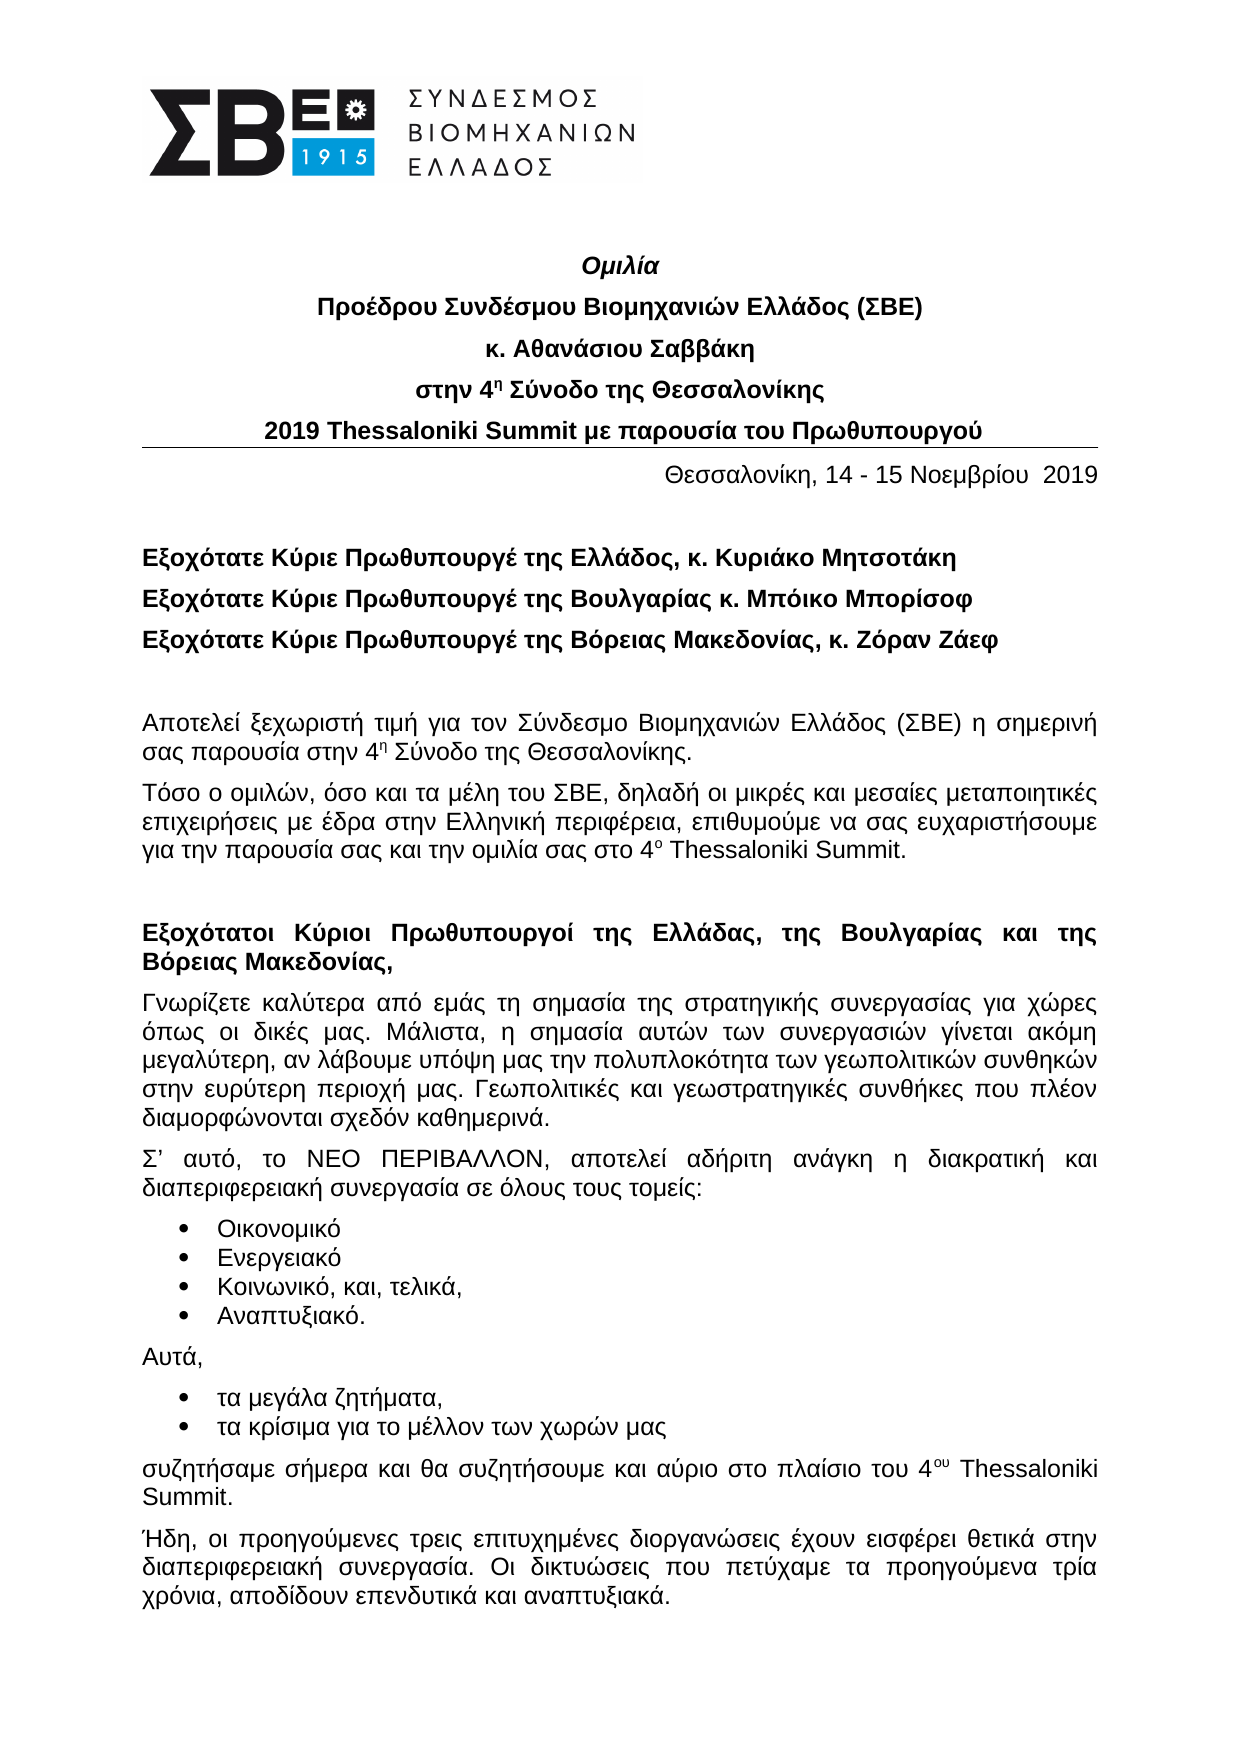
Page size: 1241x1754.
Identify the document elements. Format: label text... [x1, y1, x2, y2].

text συζητήσαμε σήμερα και θα συζητήσουμε και αύριο στο πλαίσιο του 4ου Thessaloniki Summit. [142, 1453, 1098, 1511]
text Εξοχότατοι Κύριοι Πρωθυπουργοί της Ελλάδας, της Βουλγαρίας και της Βόρειας Μακεδονίας, [142, 918, 1098, 975]
text Ήδη, οι προηγούμενες τρεις επιτυχημένες διοργανώσεις έχουν εισφέρει θετικά στην διαπεριφερειακή συνεργασία. Οι δικτυώσεις που πετύχαμε τα προηγούμενα τρία χρόνια, αποδίδουν επενδυτικά και αναπτυξιακά. [142, 1523, 1098, 1610]
text 2019 Thessaloniki Summit με παρουσία του Πρωθυπουργού [142, 416, 1098, 447]
text Ομιλία [142, 251, 1098, 280]
list Αναπτυξιακό. [179, 1301, 1098, 1329]
list Οικονομικό [179, 1214, 1098, 1243]
list τα κρίσιμα για το μέλλον των χωρών μας [179, 1412, 1098, 1441]
picture [141, 76, 644, 183]
text Γνωρίζετε καλύτερα από εμάς τη σημασία της στρατηγικής συνεργασίας για χώρες όπως οι δικές μας. Μάλιστα, η σημασία αυτών των συνεργασιών γίνεται ακόμη μεγαλύτερη, αν λάβουμε υπόψη μας την πολυπλοκότητα των γεωπολιτικών συνθηκών στην ευρύτερη περιοχή μας. Γεωπολιτικές και γεωστρατηγικές συνθήκες που πλέον διαμορφώνονται σχεδόν καθημερινά. [142, 988, 1098, 1132]
text Τόσο ο ομιλών, όσο και τα μέλη του ΣΒΕ, δηλαδή οι μικρές και μεσαίες μεταποιητικές επιχειρήσεις με έδρα στην Ελληνική περιφέρεια, επιθυμούμε να σας ευχαριστήσουμε για την παρουσία σας και την ομιλία σας στο 4ο Thessaloniki Summit. [142, 778, 1098, 864]
text Σ’ αυτό, το ΝΕΟ ΠΕΡΙΒΑΛΛΟΝ, αποτελεί αδήριτη ανάγκη η διακρατική και διαπεριφερειακή συνεργασία σε όλους τους τομείς: [142, 1144, 1098, 1202]
text Εξοχότατε Κύριε Πρωθυπουργέ της Βόρειας Μακεδονίας, κ. Ζόραν Ζάεφ [142, 625, 1098, 654]
text κ. Αθανάσιου Σαββάκη [142, 333, 1098, 362]
text Αυτά, [142, 1342, 1098, 1371]
text Εξοχότατε Κύριε Πρωθυπουργέ της Ελλάδος, κ. Κυριάκο Μητσοτάκη [142, 543, 1098, 572]
text Προέδρου Συνδέσμου Βιομηχανιών Ελλάδος (ΣΒΕ) [142, 292, 1098, 321]
list τα μεγάλα ζητήματα, [179, 1383, 1098, 1412]
list Ενεργειακό [179, 1243, 1098, 1272]
text Εξοχότατε Κύριε Πρωθυπουργέ της Βουλγαρίας κ. Μπόικο Μπορίσοφ [142, 584, 1098, 613]
text Θεσσαλονίκη, 14 - 15 Νοεμβρίου 2019 [142, 460, 1098, 489]
text στην 4η Σύνοδο της Θεσσαλονίκης [142, 375, 1098, 403]
text Αποτελεί ξεχωριστή τιμή για τον Σύνδεσμο Βιομηχανιών Ελλάδος (ΣΒΕ) η σημερινή σας παρουσία στην 4η Σύνοδο της Θεσσαλονίκης. [142, 708, 1098, 765]
list Κοινωνικό, και, τελικά, [179, 1272, 1098, 1301]
